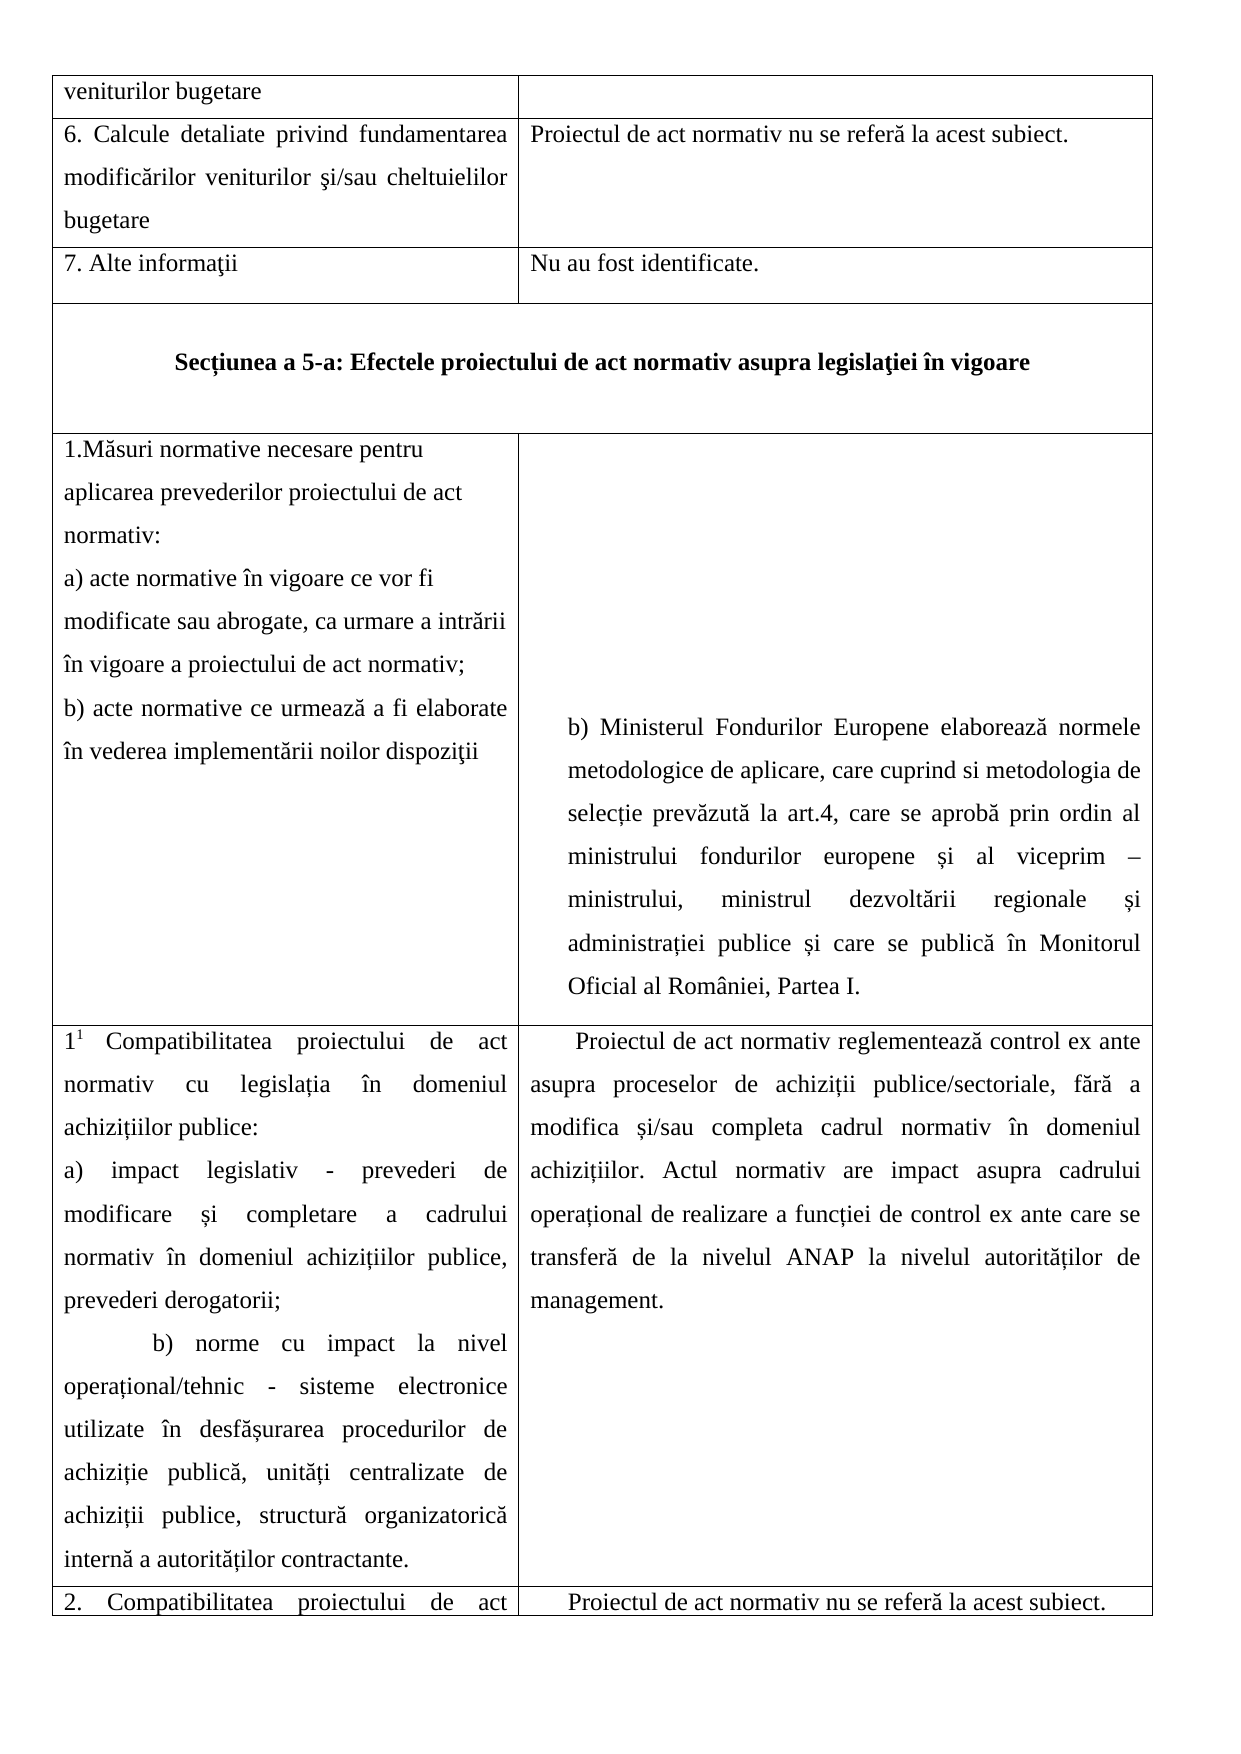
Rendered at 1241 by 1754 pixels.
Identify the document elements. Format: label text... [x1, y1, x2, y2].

table_cell 6. Calcule detaliate privind fundamentarea modificărilor veniturilor şi/sau cheltuielilor bugetare [53, 119, 518, 247]
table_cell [519, 76, 1152, 118]
table_cell 7. Alte informaţii [53, 248, 518, 302]
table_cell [53, 1587, 518, 1615]
table_cell 1.Măsuri normative necesare pentru aplicarea prevederilor proiectului de act normativ: a) acte normative în vigoare ce vor fi modificate sau abrogate, ca urmare a intrării în vigoare a proiectului de act normativ; b) acte normative ce urmează a fi elaborate în vederea implementării noilor dispoziţii [53, 434, 518, 1025]
table_cell Secțiunea a 5-a: Efectele proiectului de act normativ asupra legislaţiei în vigoare [53, 304, 1152, 433]
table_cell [53, 76, 518, 118]
table_cell Nu au fost identificate. [519, 248, 1152, 302]
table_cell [519, 119, 1152, 247]
table_cell b) Ministerul Fondurilor Europene elaborează normele metodologice de aplicare, care cuprind si metodologia de selecție prevăzută la art.4, care se aprobă prin ordin al ministrului fondurilor europene și al viceprim – ministrului, ministrul dezvoltării regionale și administrației publice și care se publică în Monitorul Oficial al României, Partea I. [519, 434, 1152, 1025]
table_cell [519, 1587, 1152, 1615]
table_cell 11 Compatibilitatea proiectului de act normativ cu legislația în domeniul achizițiilor publice: a) impact legislativ - prevederi de modificare și completare a cadrului normativ în domeniul achizițiilor publice, prevederi derogatorii; b) norme cu impact la nivel operațional/tehnic - sisteme electronice utilizate în desfășurarea procedurilor de achiziție publică, unități centralizate de achiziții publice, structură organizatorică internă a autorităților contractante. [53, 1026, 518, 1586]
table_cell Proiectul de act normativ reglementează control ex ante asupra proceselor de achiziții publice/sectoriale, fără a modifica și/sau completa cadrul normativ în domeniul achizițiilor. Actul normativ are impact asupra cadrului operațional de realizare a funcției de control ex ante care se transferă de la nivelul ANAP la nivelul autorităților de management. [519, 1026, 1152, 1586]
